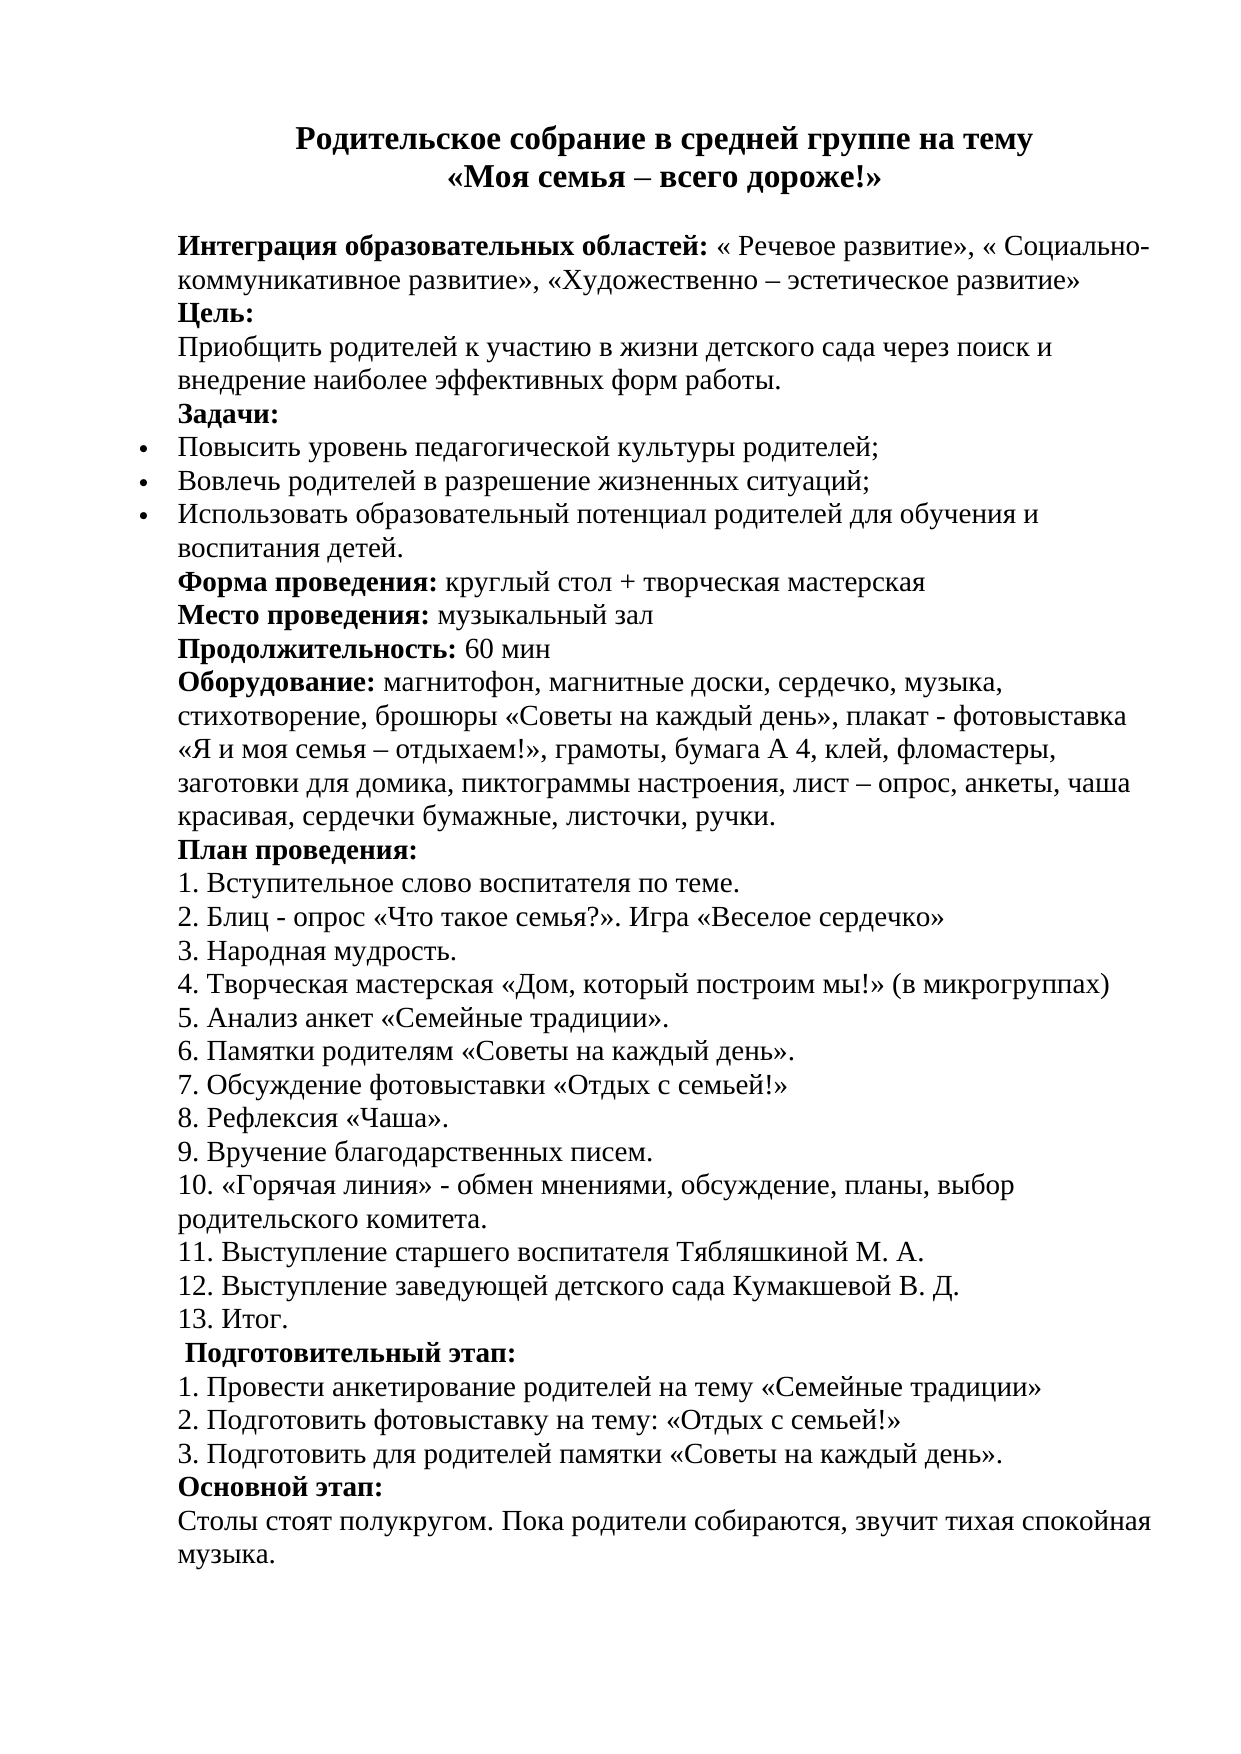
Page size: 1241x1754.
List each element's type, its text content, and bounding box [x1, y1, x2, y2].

text Продолжительность: 60 мин [177, 631, 1152, 664]
text Интеграция образовательных областей: « Речевое развитие», « Социально-коммуникативное развитие», «Художественно – эстетическое развитие» [177, 228, 1152, 295]
text 3. Народная мудрость. [177, 933, 1152, 966]
list Использовать образовательный потенциал родителей для обучения и воспитания детей. [140, 497, 1152, 564]
text 9. Вручение благодарственных писем. [177, 1134, 1152, 1167]
text Приобщить родителей к участию в жизни детского сада через поиск и внедрение наиболее эффективных форм работы. [177, 329, 1152, 396]
text Родительское собрание в средней группе на тему «Моя семья – всего дороже!» [177, 118, 1152, 195]
text Цель: [177, 295, 1152, 329]
text Столы стоят полукругом. Пока родители собираются, звучит тихая спокойная музыка. [177, 1503, 1152, 1570]
text 10. «Горячая линия» - обмен мнениями, обсуждение, планы, выбор родительского комитета. [177, 1167, 1152, 1234]
text 2. Подготовить фотовыставку на тему: «Отдых с семьей!» [177, 1402, 1152, 1436]
text План проведения: [177, 832, 1152, 866]
text 6. Памятки родителям «Советы на каждый день». [177, 1033, 1152, 1067]
text 7. Обсуждение фотовыставки «Отдых с семьей!» [177, 1067, 1152, 1100]
list Повысить уровень педагогической культуры родителей; [140, 429, 1152, 463]
text Подготовительный этап: [177, 1335, 1152, 1369]
text Задачи: [177, 396, 1152, 429]
text 8. Рефлексия «Чаша». [177, 1100, 1152, 1134]
text 5. Анализ анкет «Семейные традиции». [177, 1000, 1152, 1033]
text 2. Блиц - опрос «Что такое семья?». Игра «Веселое сердечко» [177, 899, 1152, 933]
text Основной этап: [177, 1469, 1152, 1503]
text Форма проведения: круглый стол + творческая мастерская [177, 564, 1152, 597]
text Место проведения: музыкальный зал [177, 597, 1152, 631]
text 1. Провести анкетирование родителей на тему «Семейные традиции» [177, 1369, 1152, 1402]
text 3. Подготовить для родителей памятки «Советы на каждый день». [177, 1436, 1152, 1469]
text Оборудование: магнитофон, магнитные доски, сердечко, музыка, стихотворение, брошюры «Советы на каждый день», плакат - фотовыставка «Я и моя семья – отдыхаем!», грамоты, бумага А 4, клей, фломастеры, заготовки для домика, пиктограммы настроения, лист – опрос, анкеты, чаша красивая, сердечки бумажные, листочки, ручки. [177, 664, 1152, 832]
text 1. Вступительное слово воспитателя по теме. [177, 866, 1152, 899]
text 4. Творческая мастерская «Дом, который построим мы!» (в микрогруппах) [177, 966, 1152, 1000]
text 12. Выступление заведующей детского сада Кумакшевой В. Д. [177, 1268, 1152, 1302]
text 11. Выступление старшего воспитателя Тябляшкиной М. А. [177, 1234, 1152, 1268]
list Вовлечь родителей в разрешение жизненных ситуаций; [140, 463, 1152, 497]
text 13. Итог. [177, 1302, 1152, 1335]
